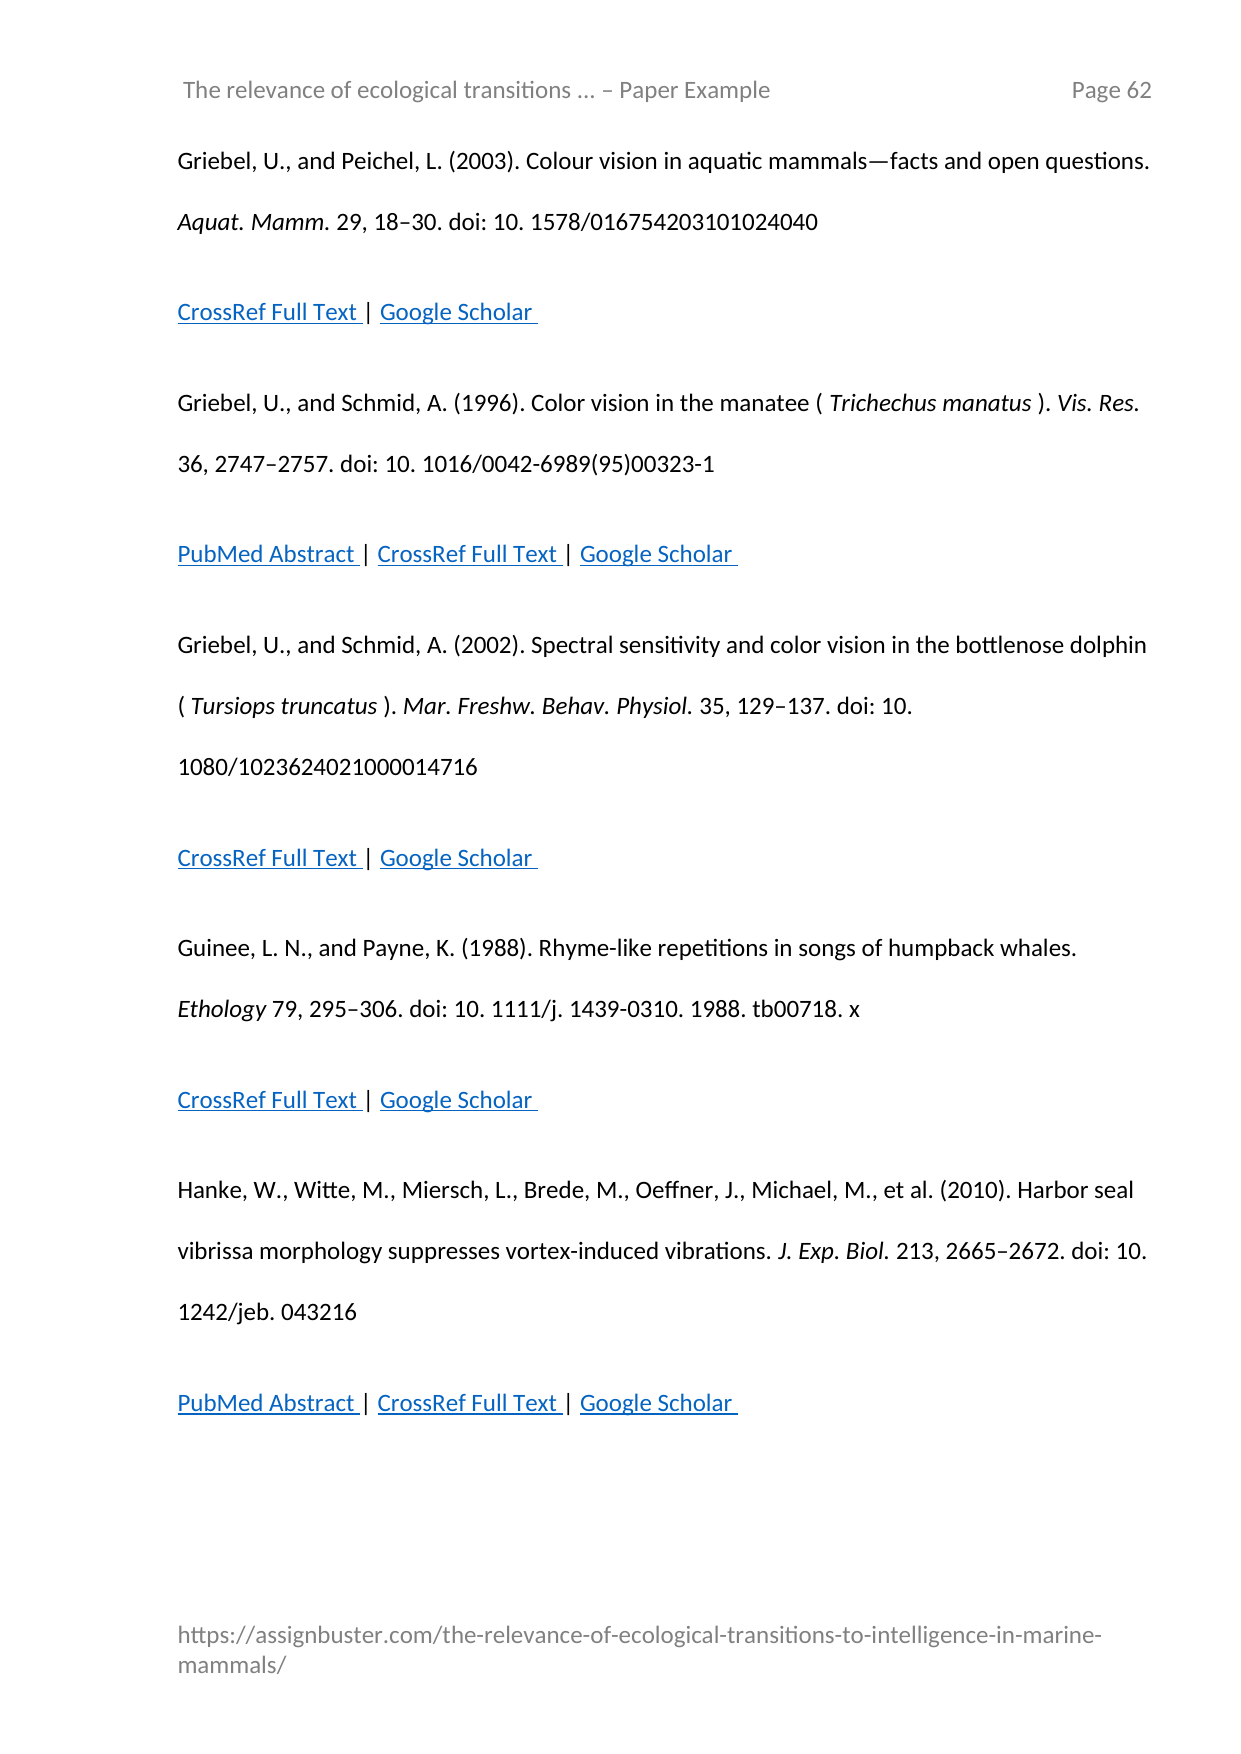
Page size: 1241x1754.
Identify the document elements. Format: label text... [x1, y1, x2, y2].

text Hanke, W., Witte, M., Miersch, L., Brede, M., Oeffner, J., Michael, M., et al. (2010). Harbor seal vibrissa morphology suppresses vortex-induced vibrations. J. Exp. Biol. 213, 2665–2672. doi: 10. 1242/jeb. 043216 [177, 1174, 1152, 1327]
text Guinee, L. N., and Payne, K. (1988). Rhyme-like repetitions in songs of humpback whales. Ethology 79, 295–306. doi: 10. 1111/j. 1439-0310. 1988. tb00718. x [177, 932, 1152, 1024]
text Griebel, U., and Peichel, L. (2003). Colour vision in aquatic mammals—facts and open questions. Aquat. Mamm. 29, 18–30. doi: 10. 1578/016754203101024040 [177, 145, 1152, 237]
text PubMed Abstract | CrossRef Full Text | Google Scholar [177, 539, 1152, 569]
text PubMed Abstract | CrossRef Full Text | Google Scholar [177, 1387, 1152, 1417]
text CrossRef Full Text | Google Scholar [177, 842, 1152, 872]
text Griebel, U., and Schmid, A. (2002). Spectral sensitivity and color vision in the bottlenose dolphin ( Tursiops truncatus ). Mar. Freshw. Behav. Physiol. 35, 129–137. doi: 10. 1080/1023624021000014716 [177, 629, 1152, 782]
text CrossRef Full Text | Google Scholar [177, 1084, 1152, 1114]
text Griebel, U., and Schmid, A. (1996). Color vision in the manatee ( Trichechus manatus ). Vis. Res. 36, 2747–2757. doi: 10. 1016/0042-6989(95)00323-1 [177, 387, 1152, 479]
text CrossRef Full Text | Google Scholar [177, 297, 1152, 327]
